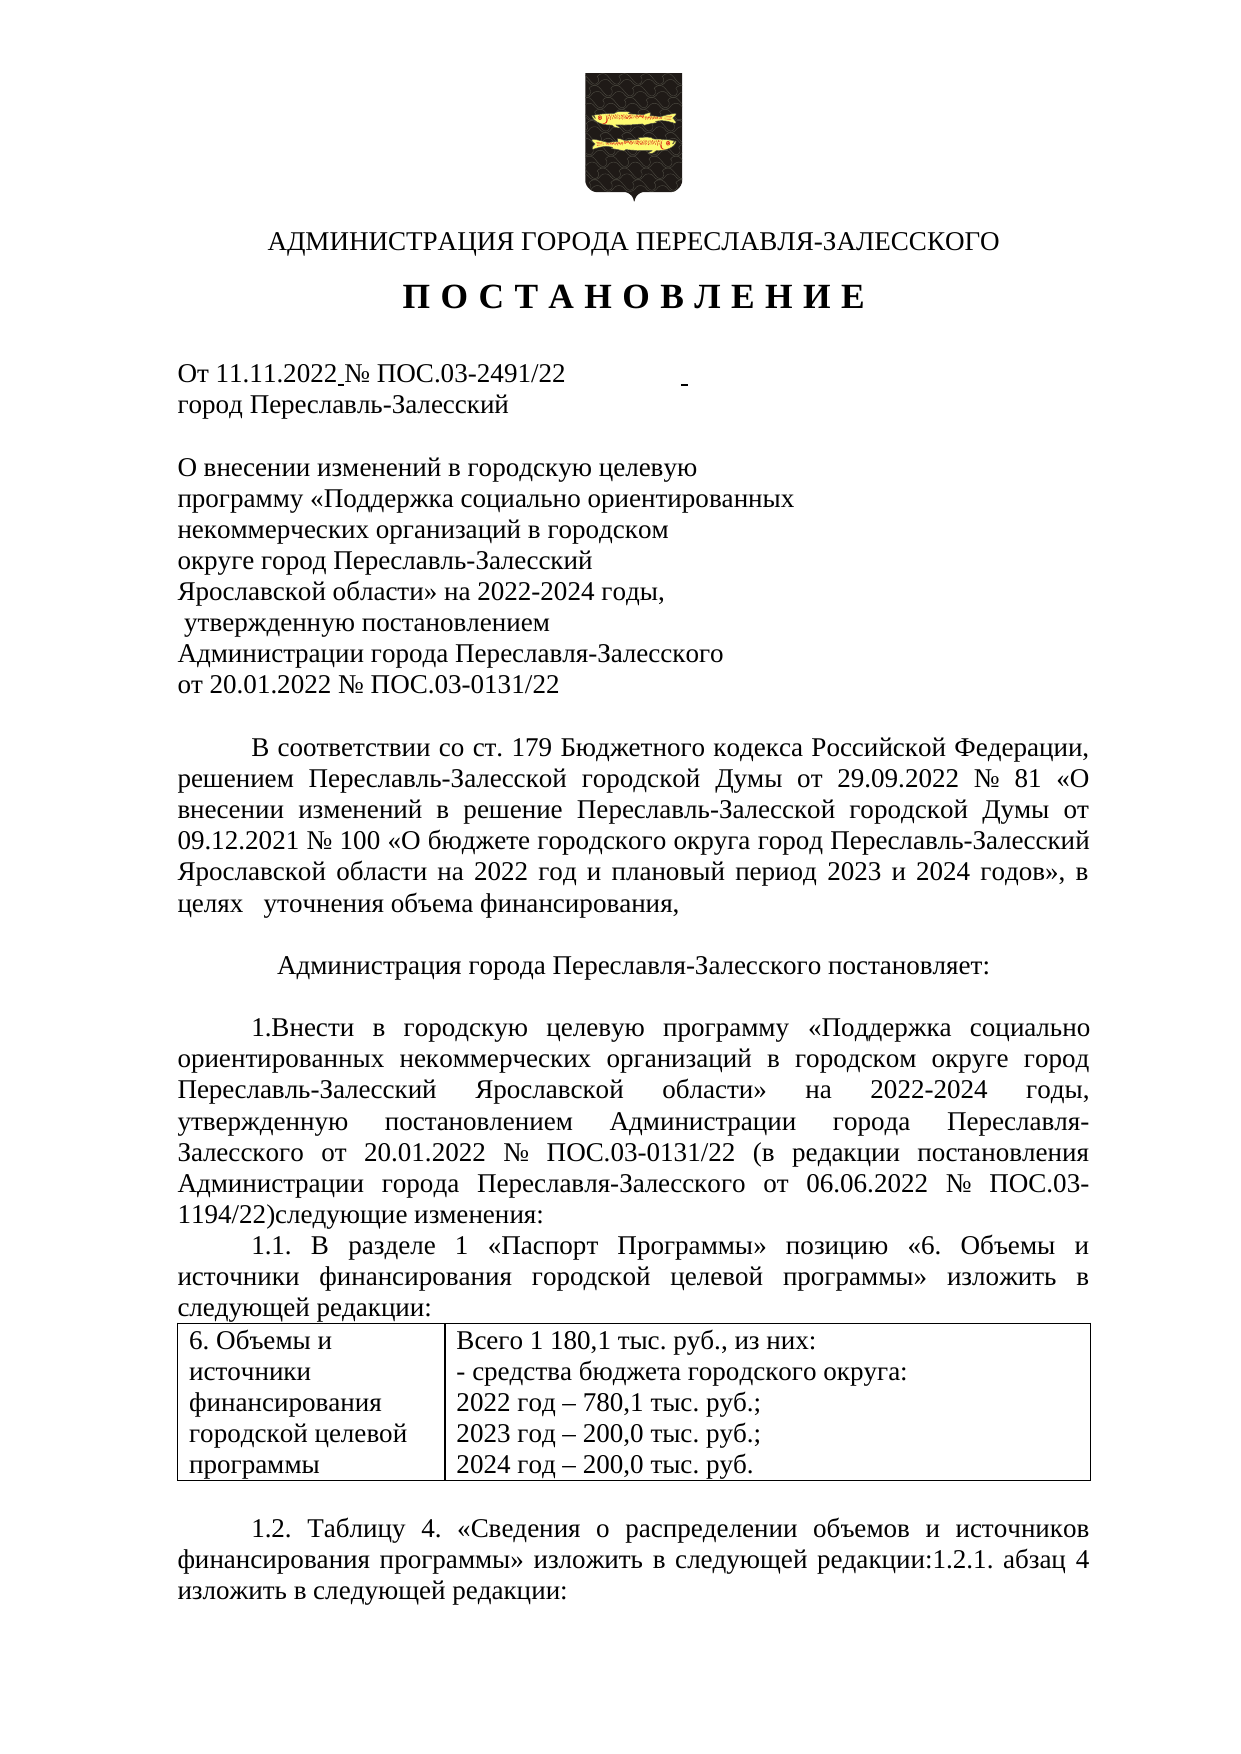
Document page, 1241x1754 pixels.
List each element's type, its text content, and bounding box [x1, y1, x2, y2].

text 1.1. В разделе 1 «Паспорт Программы» позицию «6. Объемы и источники финансирования городской целевой программы» изложить в следующей редакции: [177, 1229, 1090, 1323]
text Администрация города Переславля-Залесского постановляет: [177, 949, 1090, 980]
text Ярославской области» на 2022-2024 годы, [177, 575, 1090, 606]
text От 11.11.2022 № ПОС.03-2491/22 [177, 357, 1090, 388]
text город Переславль-Залесский [177, 388, 1090, 419]
text от 20.01.2022 № ПОС.03-0131/22 [177, 669, 1090, 700]
text округе город Переславль-Залесский [177, 544, 1090, 575]
text ПОСТАНОВЛЕНИЕ [177, 276, 1090, 316]
text 1.2. Таблицу 4. «Сведения о распределении объемов и источников финансирования программы» изложить в следующей редакции:1.2.1. абзац 4 изложить в следующей редакции: [177, 1512, 1090, 1605]
table_header 6. Объемы и источники финансирования городской целевой программы [178, 1324, 444, 1479]
text программу «Поддержка социально ориентированных [177, 482, 1090, 513]
text утвержденную постановлением [177, 606, 1090, 637]
table_header Всего 1 180,1 тыс. руб., из них: - средства бюджета городского округа: 2022 год – 780,1 тыс. руб.; 2023 год – 200,0 тыс. руб.; 2024 год – 200,0 тыс. руб. [446, 1324, 1090, 1479]
text некоммерческих организаций в городском [177, 513, 1090, 544]
text О внесении изменений в городскую целевую [177, 451, 1090, 482]
text В соответствии со ст. 179 Бюджетного кодекса Российской Федерации, решением Переславль-Залесской городской Думы от 29.09.2022 № 81 «О внесении изменений в решение Переславль-Залесской городской Думы от 09.12.2021 № 100 «О бюджете городского округа город Переславль-Залесский Ярославской области на 2022 год и плановый период 2023 и 2024 годов», в целях уточнения объема финансирования, [177, 731, 1090, 918]
text 1.Внести в городскую целевую программу «Поддержка социально ориентированных некоммерческих организаций в городском округе город Переславль-Залесский Ярославской области» на 2022-2024 годы, утвержденную постановлением Администрации города Переславля-Залесского от 20.01.2022 № ПОС.03-0131/22 (в редакции постановления Администрации города Переславля-Залесского от 06.06.2022 № ПОС.03-1194/22)следующие изменения: [177, 1011, 1090, 1229]
text Администрации города Переславля-Залесского [177, 637, 1090, 669]
text АДМИНИСТРАЦИЯ ГОРОДА ПЕРЕСЛАВЛЯ-ЗАЛЕССКОГО [177, 225, 1090, 256]
